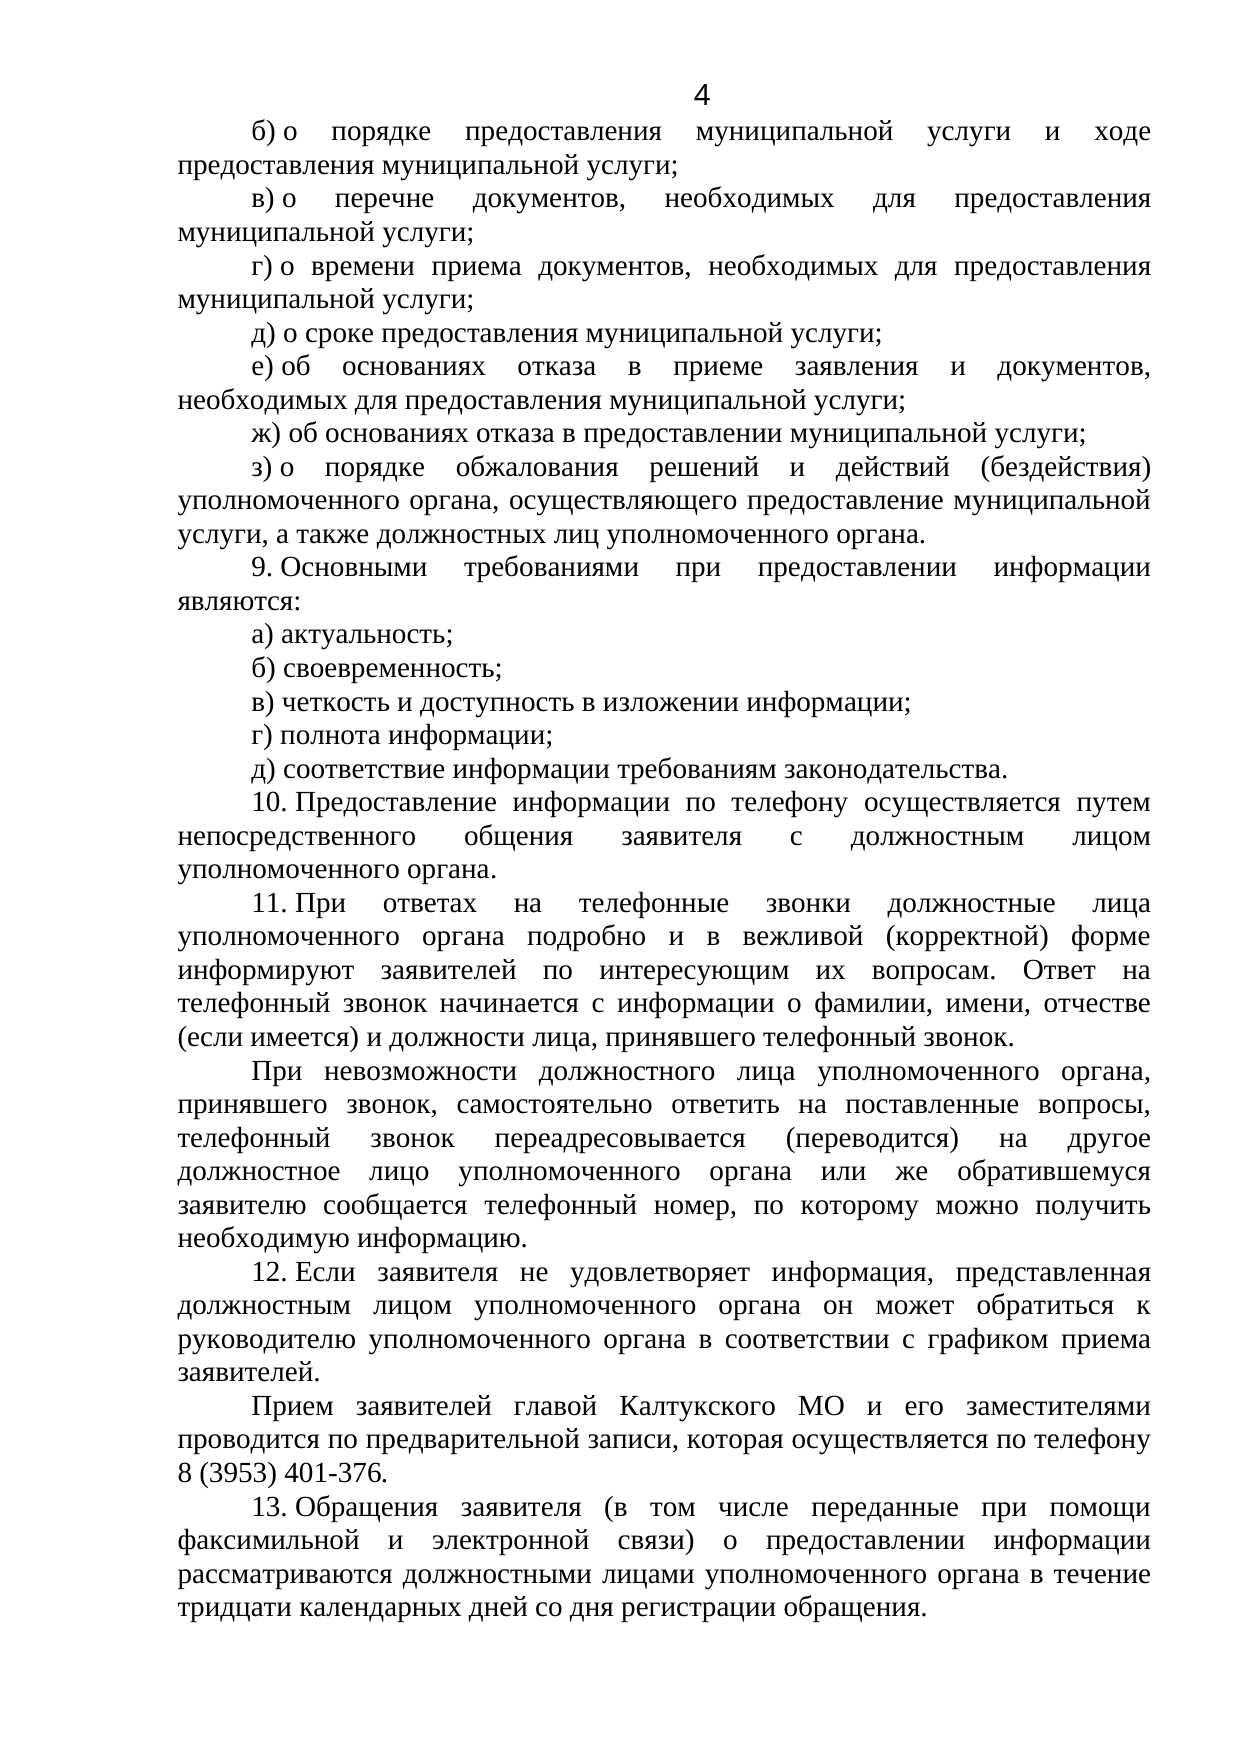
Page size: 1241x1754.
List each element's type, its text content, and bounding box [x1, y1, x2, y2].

text Прием заявителей главой Калтукского МО и его заместителями проводится по предварительной записи, которая осуществляется по телефону 8 (3953) 401-376. [177, 1388, 1152, 1489]
text б) о порядке предоставления муниципальной услуги и ходе предоставления муниципальной услуги; [177, 113, 1152, 181]
text з) о порядке обжалования решений и действий (бездействия) уполномоченного органа, осуществляющего предоставление муниципальной услуги, а также должностных лиц уполномоченного органа. [177, 449, 1152, 549]
text 10. Предоставление информации по телефону осуществляется путем непосредственного общения заявителя с должностным лицом уполномоченного органа. [177, 784, 1152, 885]
text 11. При ответах на телефонные звонки должностные лица уполномоченного органа подробно и в вежливой (корректной) форме информируют заявителей по интересующим их вопросам. Ответ на телефонный звонок начинается с информации о фамилии, имени, отчестве (если имеется) и должности лица, принявшего телефонный звонок. [177, 885, 1152, 1053]
text г) полнота информации; [177, 717, 1152, 751]
text 12. Если заявителя не удовлетворяет информация, представленная должностным лицом уполномоченного органа он может обратиться к руководителю уполномоченного органа в соответствии с графиком приема заявителей. [177, 1254, 1152, 1388]
text а) актуальность; [177, 617, 1152, 650]
text б) своевременность; [177, 650, 1152, 684]
text ж) об основаниях отказа в предоставлении муниципальной услуги; [177, 415, 1152, 449]
text 9. Основными требованиями при предоставлении информации являются: [177, 549, 1152, 617]
text При невозможности должностного лица уполномоченного органа, принявшего звонок, самостоятельно ответить на поставленные вопросы, телефонный звонок переадресовывается (переводится) на другое должностное лицо уполномоченного органа или же обратившемуся заявителю сообщается телефонный номер, по которому можно получить необходимую информацию. [177, 1053, 1152, 1254]
text д) о сроке предоставления муниципальной услуги; [177, 315, 1152, 348]
text д) соответствие информации требованиям законодательства. [177, 751, 1152, 784]
text в) о перечне документов, необходимых для предоставления муниципальной услуги; [177, 181, 1152, 248]
text в) четкость и доступность в изложении информации; [177, 684, 1152, 717]
text г) о времени приема документов, необходимых для предоставления муниципальной услуги; [177, 248, 1152, 315]
text е) об основаниях отказа в приеме заявления и документов, необходимых для предоставления муниципальной услуги; [177, 348, 1152, 415]
text 13. Обращения заявителя (в том числе переданные при помощи факсимильной и электронной связи) о предоставлении информации рассматриваются должностными лицами уполномоченного органа в течение тридцати календарных дней со дня регистрации обращения. [177, 1489, 1152, 1623]
